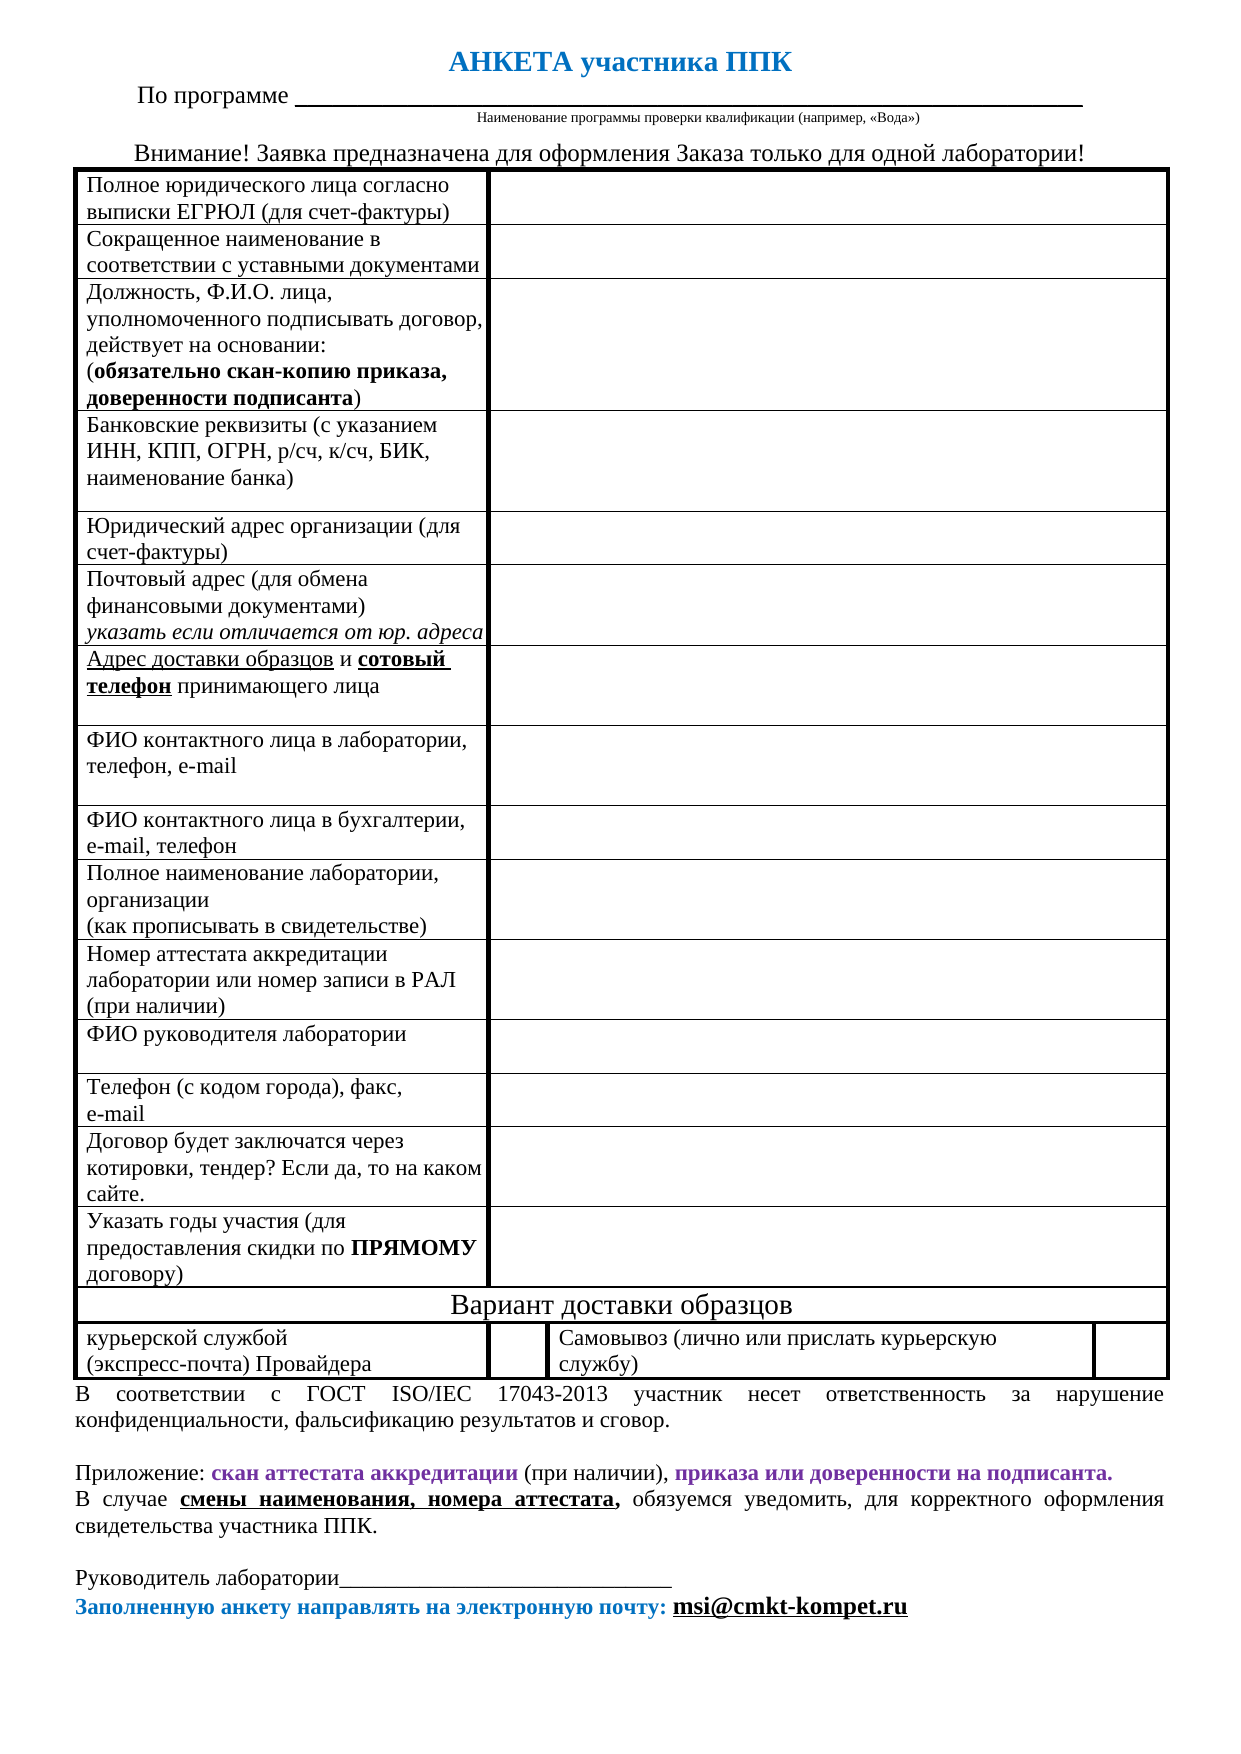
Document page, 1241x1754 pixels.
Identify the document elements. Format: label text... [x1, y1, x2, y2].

text Приложение: скан аттестата аккредитации (при наличии), приказа или доверенности на подписанта. [75, 1459, 1165, 1485]
table_cell Сокращенное наименование в соответствии с уставными документами [78, 225, 486, 277]
table_cell Должность, Ф.И.О. лица, уполномоченного подписывать договор, действует на основании: (обязательно скан-копию приказа, доверенности подписанта) [78, 279, 486, 410]
table_cell [491, 1074, 1166, 1126]
table_cell Вариант доставки образцов [78, 1288, 1166, 1321]
table_cell [491, 279, 1166, 410]
table_cell Полное наименование лаборатории, организации (как прописывать в свидетельстве) [78, 860, 486, 938]
table_cell [491, 1324, 545, 1377]
table_header Полное юридического лица согласно выписки ЕГРЮЛ (для счет-фактуры) [78, 172, 486, 224]
table_cell Юридический адрес организации (для счет-фактуры) [78, 512, 486, 564]
table_cell ФИО контактного лица в бухгалтерии, е-mail, телефон [78, 806, 486, 858]
text Внимание! Заявка предназначена для оформления Заказа только для одной лаборатории! [16, 138, 1203, 167]
table_cell Телефон (с кодом города), факс, е-mail [78, 1074, 486, 1126]
table_cell [491, 225, 1166, 277]
table_cell [491, 1207, 1166, 1286]
table_cell Указать годы участия (для предоставления скидки по ПРЯМОМУ договору) [78, 1207, 486, 1286]
table_cell [491, 646, 1166, 724]
table_cell [491, 1020, 1166, 1072]
table_cell ФИО руководителя лаборатории [78, 1020, 486, 1072]
table_cell [1096, 1324, 1166, 1377]
text Руководитель лаборатории_____________________________ [75, 1564, 1165, 1591]
table_cell [491, 512, 1166, 564]
table_cell Адрес доставки образцов и сотовый телефон принимающего лица [78, 646, 486, 724]
table_cell [491, 860, 1166, 938]
table_cell [491, 565, 1166, 644]
table_cell Договор будет заключатся через котировки, тендер? Если да, то на каком сайте. [78, 1127, 486, 1206]
text Заполненную анкету направлять на электронную почту: msi@cmkt-kompet.ru [75, 1591, 1165, 1619]
table_cell [491, 411, 1166, 511]
table_cell ФИО контактного лица в лаборатории, телефон, е-mail [78, 726, 486, 805]
text АНКЕТА участника ППК [75, 44, 1165, 78]
table_cell Самовывоз (лично или прислать курьерскую службу) [550, 1324, 1092, 1377]
table_cell [491, 1127, 1166, 1206]
table_cell Банковские реквизиты (с указанием ИНН, КПП, ОГРН, р/сч, к/сч, БИК, наименование банка) [78, 411, 486, 511]
table_cell [491, 806, 1166, 858]
table_cell [491, 726, 1166, 805]
text По программе _______________________________________________________________ [16, 81, 1203, 109]
table_cell [491, 940, 1166, 1019]
table_cell Почтовый адрес (для обмена финансовыми документами) указать если отличается от юр. адреса [78, 565, 486, 644]
text Наименование программы проверки квалификации (например, «Вода») [16, 109, 1203, 138]
text В случае смены наименования, номера аттестата, обязуемся уведомить, для корректного оформления свидетельства участника ППК. [75, 1485, 1165, 1538]
table_cell курьерской службой (экспресс-почта) Провайдера [78, 1324, 486, 1377]
text В соответствии с ГОСТ ISO/IEC 17043-2013 участник несет ответственность за нарушение конфиденциальности, фальсификацию результатов и сговор. [75, 1380, 1165, 1433]
table_cell Номер аттестата аккредитации лаборатории или номер записи в РАЛ (при наличии) [78, 940, 486, 1019]
table_header [491, 172, 1166, 224]
